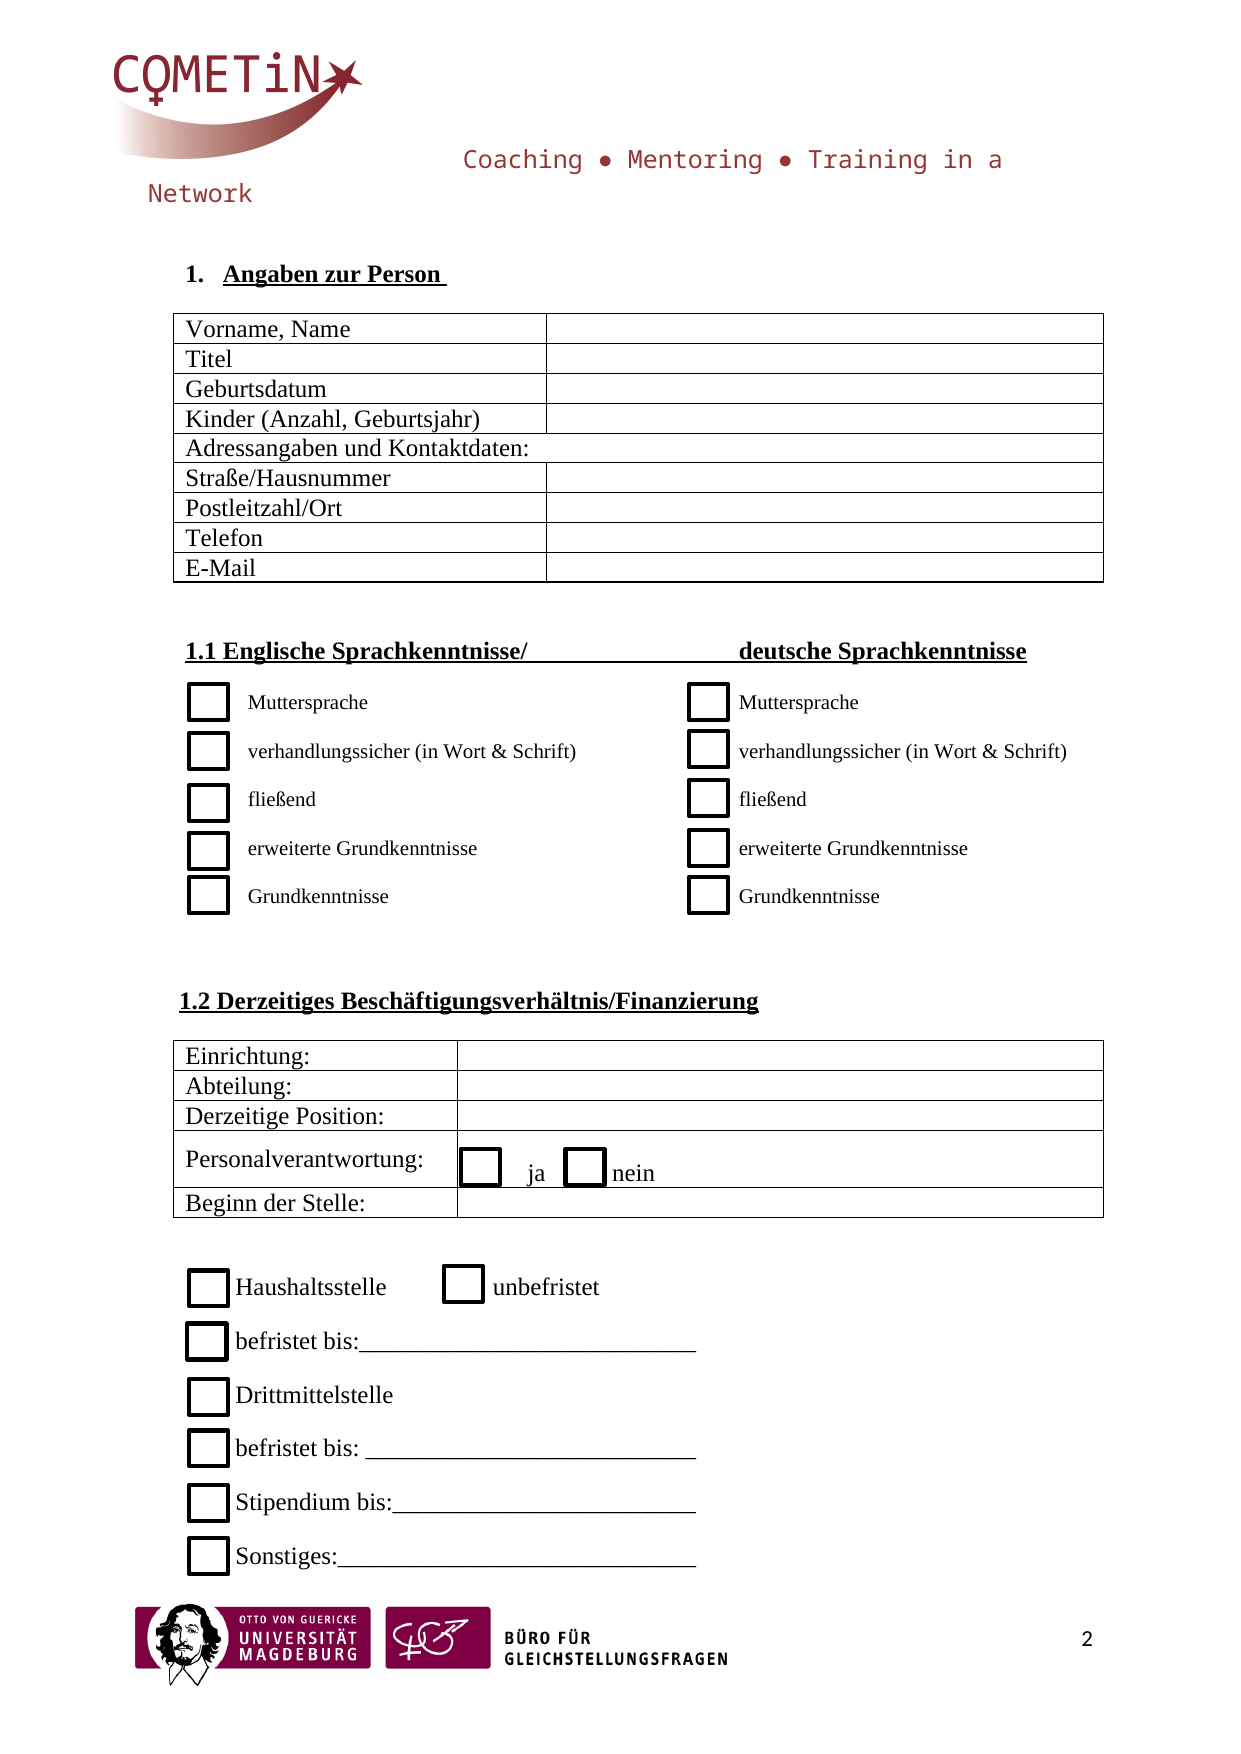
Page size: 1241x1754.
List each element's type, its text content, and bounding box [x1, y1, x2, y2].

text verhandlungssicher (in Wort & Schrift) verhandlungssicher (in Wort & Schrift) [230, 739, 687, 763]
text Muttersprache Muttersprache [230, 690, 687, 714]
table_cell Personalverantwortung: [174, 1131, 457, 1187]
text Drittmittelstelle [230, 1380, 1093, 1408]
list Angaben zur Person [185, 259, 1093, 288]
table_cell [458, 1101, 1103, 1129]
picture [96, 52, 363, 159]
text Haushaltsstelle unbefristet [230, 1272, 442, 1301]
picture [127, 1590, 734, 1691]
text 1.2 Derzeitiges Beschäftigungsverhältnis/Finanzierung [148, 986, 1093, 1015]
text erweiterte Grundkenntnisse erweiterte Grundkenntnisse [730, 836, 1093, 859]
text Grundkenntnisse Grundkenntnisse [730, 884, 1093, 908]
table_header Vorname, Name [174, 314, 546, 343]
table_header Einrichtung: [174, 1041, 457, 1070]
table_cell Kinder (Anzahl, Geburtsjahr) [174, 404, 546, 432]
text befristet bis: [230, 1433, 1093, 1462]
table_cell [547, 553, 1103, 581]
text fließend fließend [730, 787, 1093, 811]
table_cell [547, 463, 1103, 492]
text Sonstiges: [230, 1541, 1093, 1570]
table_cell Straße/Hausnummer [174, 463, 546, 492]
table_cell [547, 374, 1103, 403]
text 1.1 Englische Sprachkenntnisse/ deutsche Sprachkenntnisse [185, 636, 1093, 665]
text verhandlungssicher (in Wort & Schrift) verhandlungssicher (in Wort & Schrift) [730, 739, 1093, 763]
table_cell [547, 344, 1103, 373]
table_cell [458, 1071, 1103, 1100]
text befristet bis: [229, 1326, 1093, 1354]
table_cell Beginn der Stelle: [174, 1188, 457, 1217]
table_cell Derzeitige Position: [174, 1101, 457, 1129]
text Grundkenntnisse Grundkenntnisse [230, 884, 687, 908]
table_cell Abteilung: [174, 1071, 457, 1100]
text Stipendium bis: [230, 1487, 1093, 1516]
table_cell Titel [174, 344, 546, 373]
table_cell [547, 404, 1103, 432]
text erweiterte Grundkenntnisse erweiterte Grundkenntnisse [230, 836, 687, 859]
table_cell ja nein [458, 1131, 1103, 1187]
text Haushaltsstelle unbefristet [485, 1272, 1093, 1301]
table_cell Geburtsdatum [174, 374, 546, 403]
table_header [458, 1041, 1103, 1070]
table_cell [547, 493, 1103, 522]
table_cell [547, 523, 1103, 552]
table_cell Telefon [174, 523, 546, 552]
text Muttersprache Muttersprache [730, 690, 1093, 714]
table_cell [458, 1188, 1103, 1217]
table_cell Adressangaben und Kontaktdaten: [174, 434, 1103, 462]
table_cell Postleitzahl/Ort [174, 493, 546, 522]
table_header [547, 314, 1103, 343]
table_cell E-Mail [174, 553, 546, 581]
text fließend fließend [230, 787, 687, 811]
